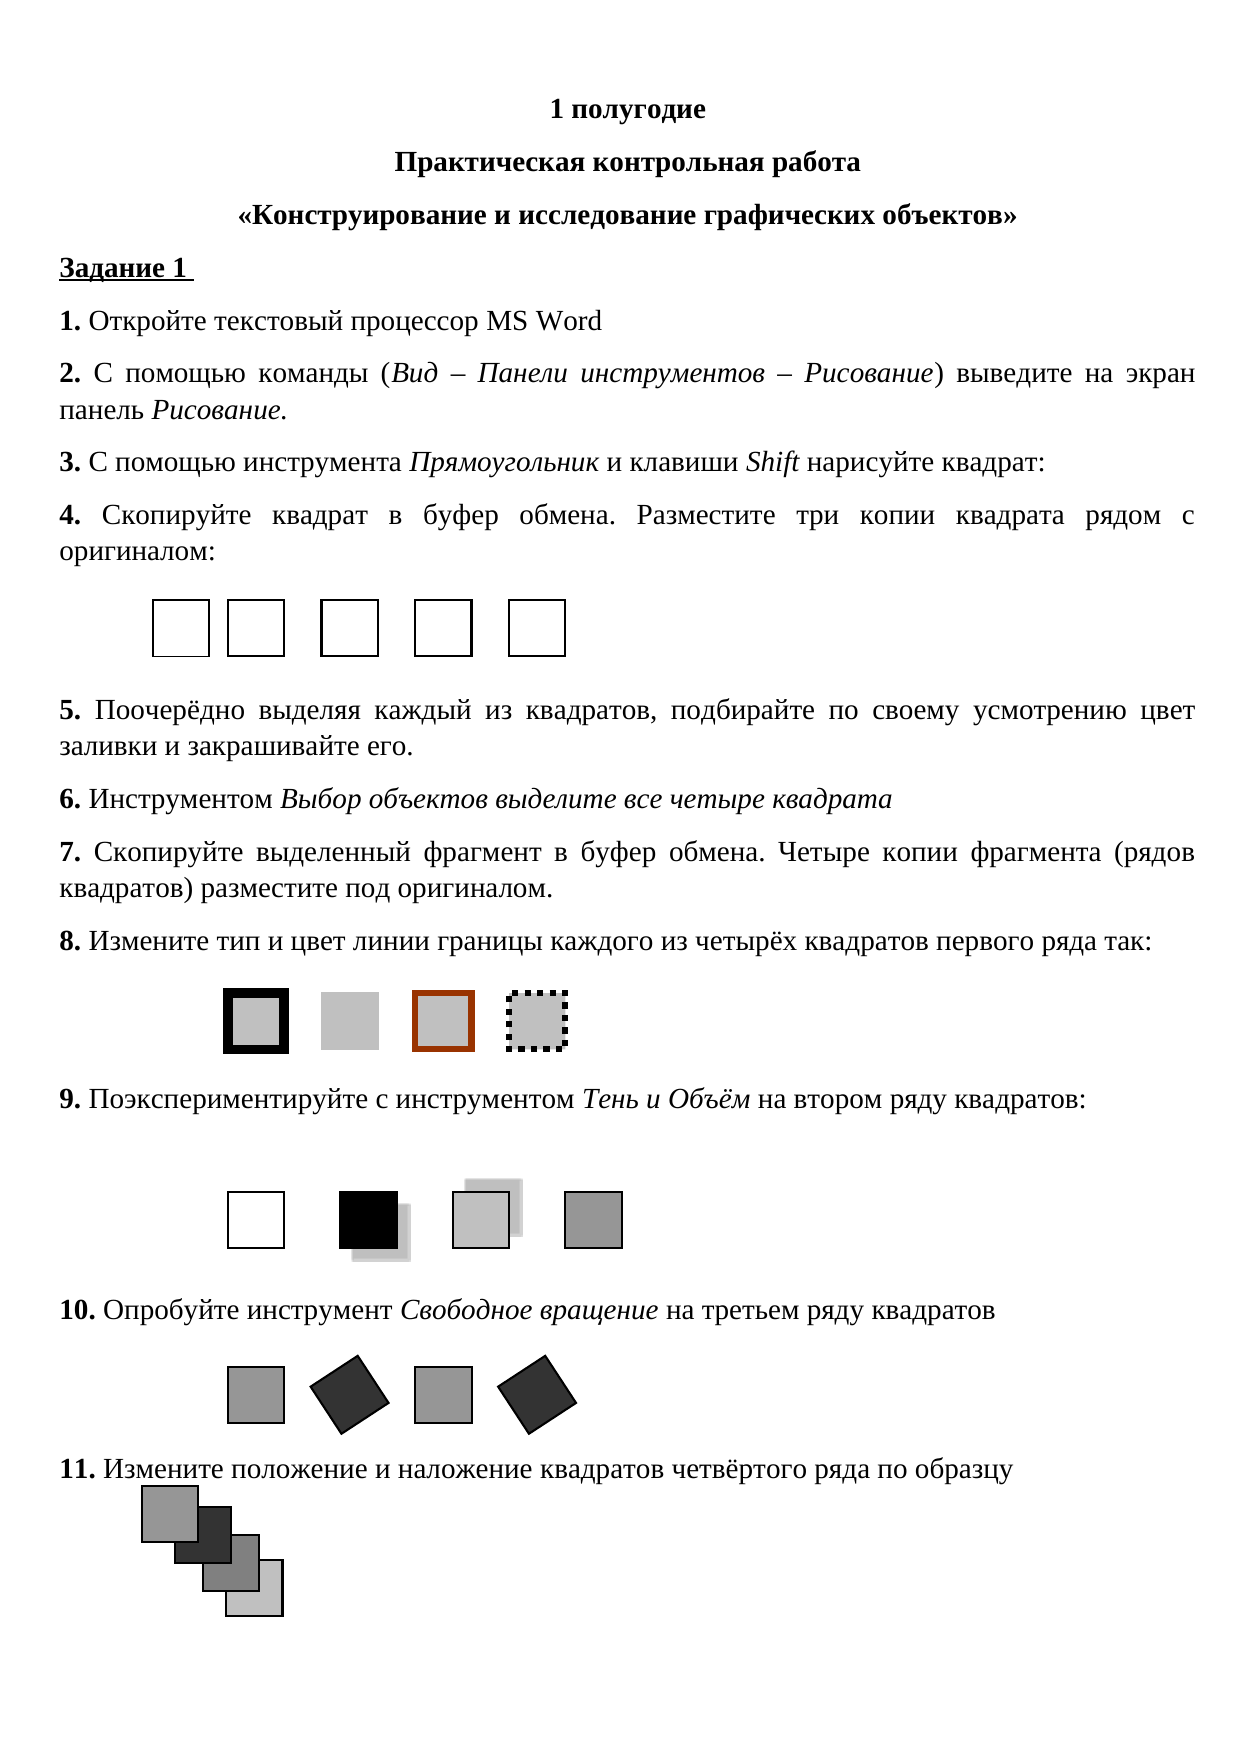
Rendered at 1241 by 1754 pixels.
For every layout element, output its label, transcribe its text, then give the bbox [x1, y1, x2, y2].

text Практическая контрольная работа [59, 144, 1196, 178]
text 3. С помощью инструмента Прямоугольник и клавиши Shift нарисуйте квадрат: [59, 444, 1196, 478]
text 8. Измените тип и цвет линии границы каждого из четырёх квадратов первого ряда так: [59, 923, 1196, 956]
text 5. Поочерёдно выделяя каждый из квадратов, подбирайте по своему усмотрению цвет заливки и закрашивайте его. [59, 692, 1196, 762]
text 4. Cкопируйте квадрат в буфер обмена. Разместите три копии квадрата рядом с оригиналом: [59, 497, 1196, 567]
text 1. Откройте текстовый процессор MS Word [59, 303, 1196, 336]
text 7. Скопируйте выделенный фрагмент в буфер обмена. Четыре копии фрагмента (рядов квадратов) разместите под оригиналом. [59, 834, 1196, 903]
text 9. Поэкспериментируйте с инструментом Тень и Объём на втором ряду квадратов: [59, 1081, 1196, 1115]
text 6. Инструментом Выбор объектов выделите все четыре квадрата [59, 781, 1196, 814]
text 11. Измените положение и наложение квадратов четвёртого ряда по образцу [59, 1451, 1196, 1484]
text 2. С помощью команды (Вид – Панели инструментов – Рисование) выведите на экран панель Рисование. [59, 356, 1196, 425]
text 10. Опробуйте инструмент Свободное вращение на третьем ряду квадратов [59, 1292, 1196, 1326]
text 1 полугодие [59, 92, 1196, 125]
text «Конструирование и исследование графических объектов» [59, 197, 1196, 231]
text Задание 1 [59, 250, 1196, 283]
